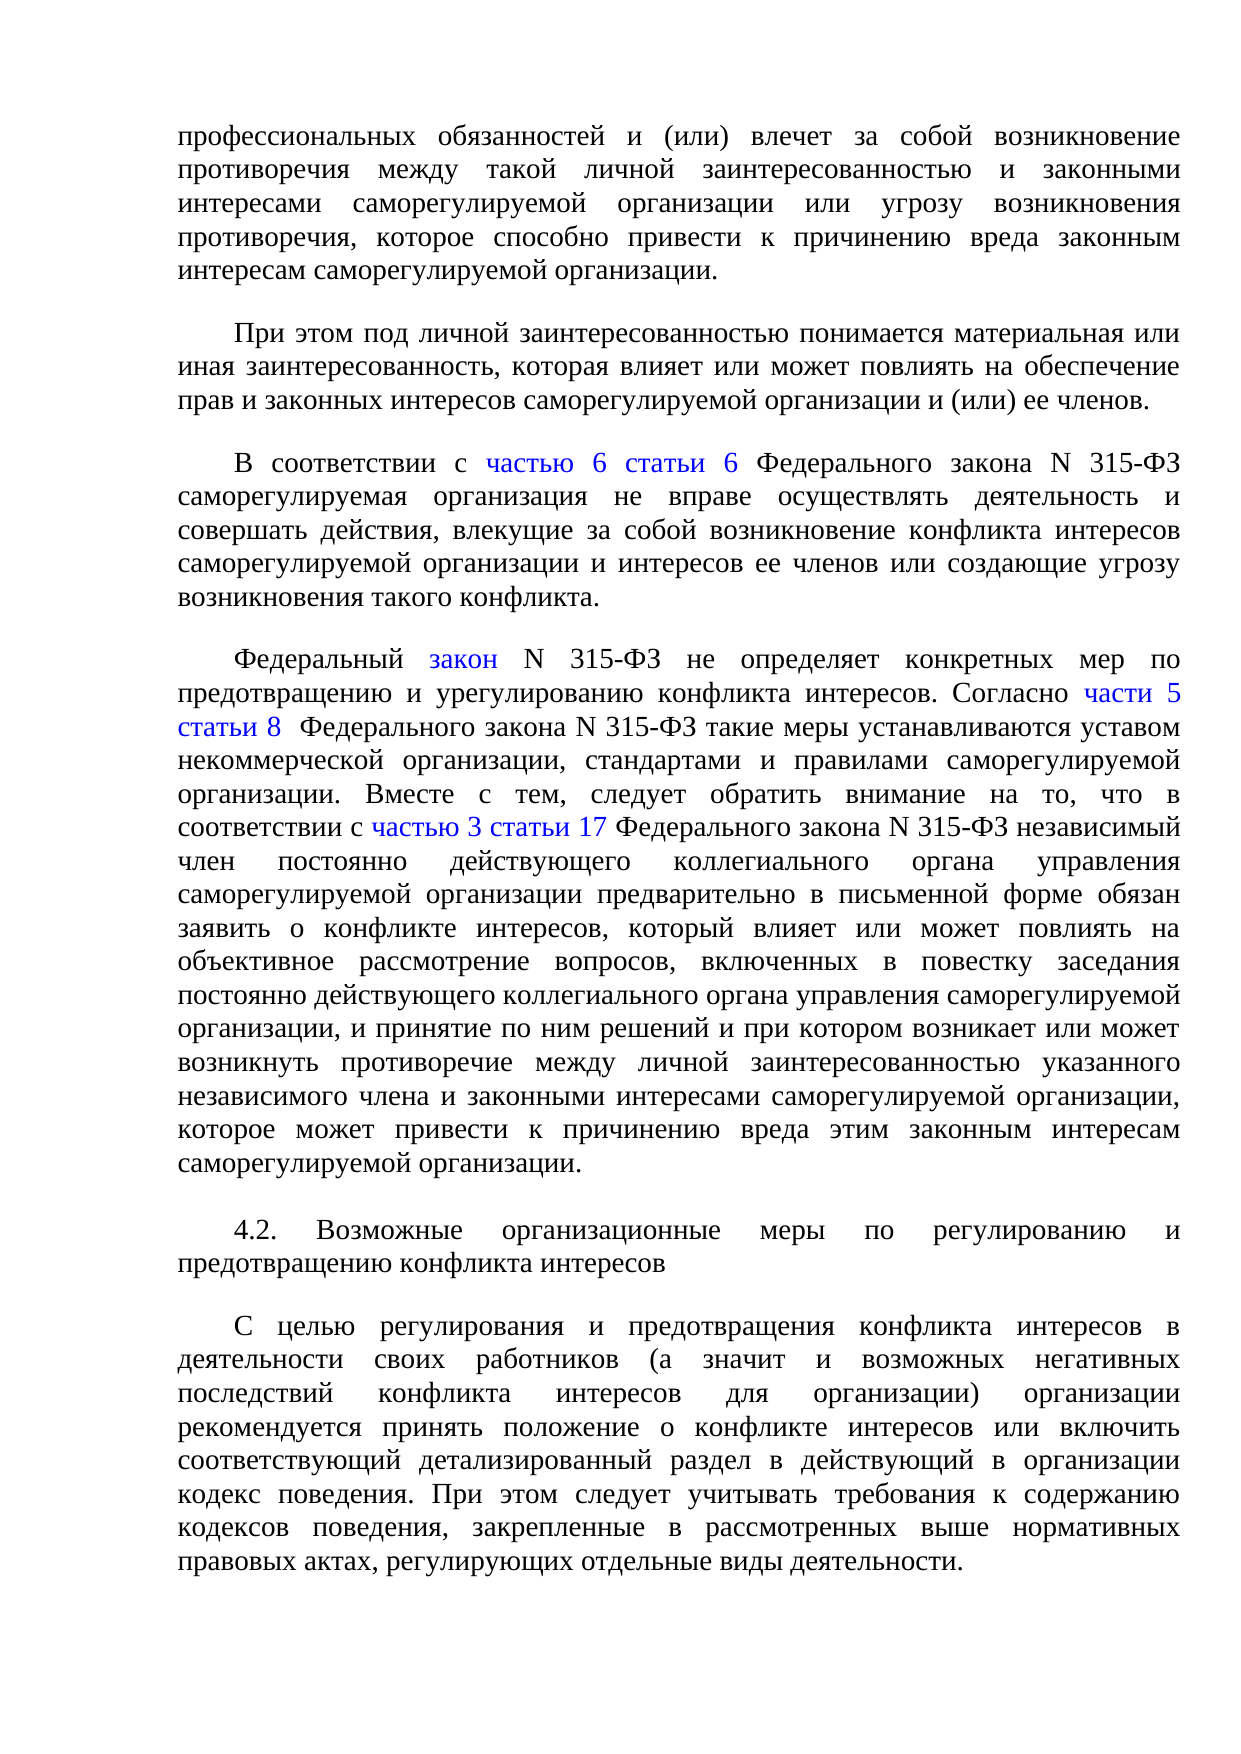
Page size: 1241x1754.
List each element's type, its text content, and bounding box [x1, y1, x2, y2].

text При этом под личной заинтересованностью понимается материальная или иная заинтересованность, которая влияет или может повлиять на обеспечение прав и законных интересов саморегулируемой организации и (или) ее членов. [177, 315, 1181, 416]
text В соответствии с частью 6 статьи 6 Федерального закона N 315-ФЗ саморегулируемая организация не вправе осуществлять деятельность и совершать действия, влекущие за собой возникновение конфликта интересов саморегулируемой организации и интересов ее членов или создающие угрозу возникновения такого конфликта. [177, 445, 1181, 612]
text Федеральный закон N 315-ФЗ не определяет конкретных мер по предотвращению и урегулированию конфликта интересов. Согласно части 5 статьи 8 Федерального закона N 315-ФЗ такие меры устанавливаются уставом некоммерческой организации, стандартами и правилами саморегулируемой организации. Вместе с тем, следует обратить внимание на то, что в соответствии с частью 3 статьи 17 Федерального закона N 315-ФЗ независимый член постоянно действующего коллегиального органа управления саморегулируемой организации предварительно в письменной форме обязан заявить о конфликте интересов, который влияет или может повлиять на объективное рассмотрение вопросов, включенных в повестку заседания постоянно действующего коллегиального органа управления саморегулируемой организации, и принятие по ним решений и при котором возникает или может возникнуть противоречие между личной заинтересованностью указанного независимого члена и законными интересами саморегулируемой организации, которое может привести к причинению вреда этим законным интересам саморегулируемой организации. [177, 642, 1181, 1178]
text 4.2. Возможные организационные меры по регулированию и предотвращению конфликта интересов [177, 1212, 1181, 1279]
text С целью регулирования и предотвращения конфликта интересов в деятельности своих работников (а значит и возможных негативных последствий конфликта интересов для организации) организации рекомендуется принять положение о конфликте интересов или включить соответствующий детализированный раздел в действующий в организации кодекс поведения. При этом следует учитывать требования к содержанию кодексов поведения, закрепленные в рассмотренных выше нормативных правовых актах, регулирующих отдельные виды деятельности. [177, 1308, 1181, 1576]
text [177, 118, 1181, 286]
